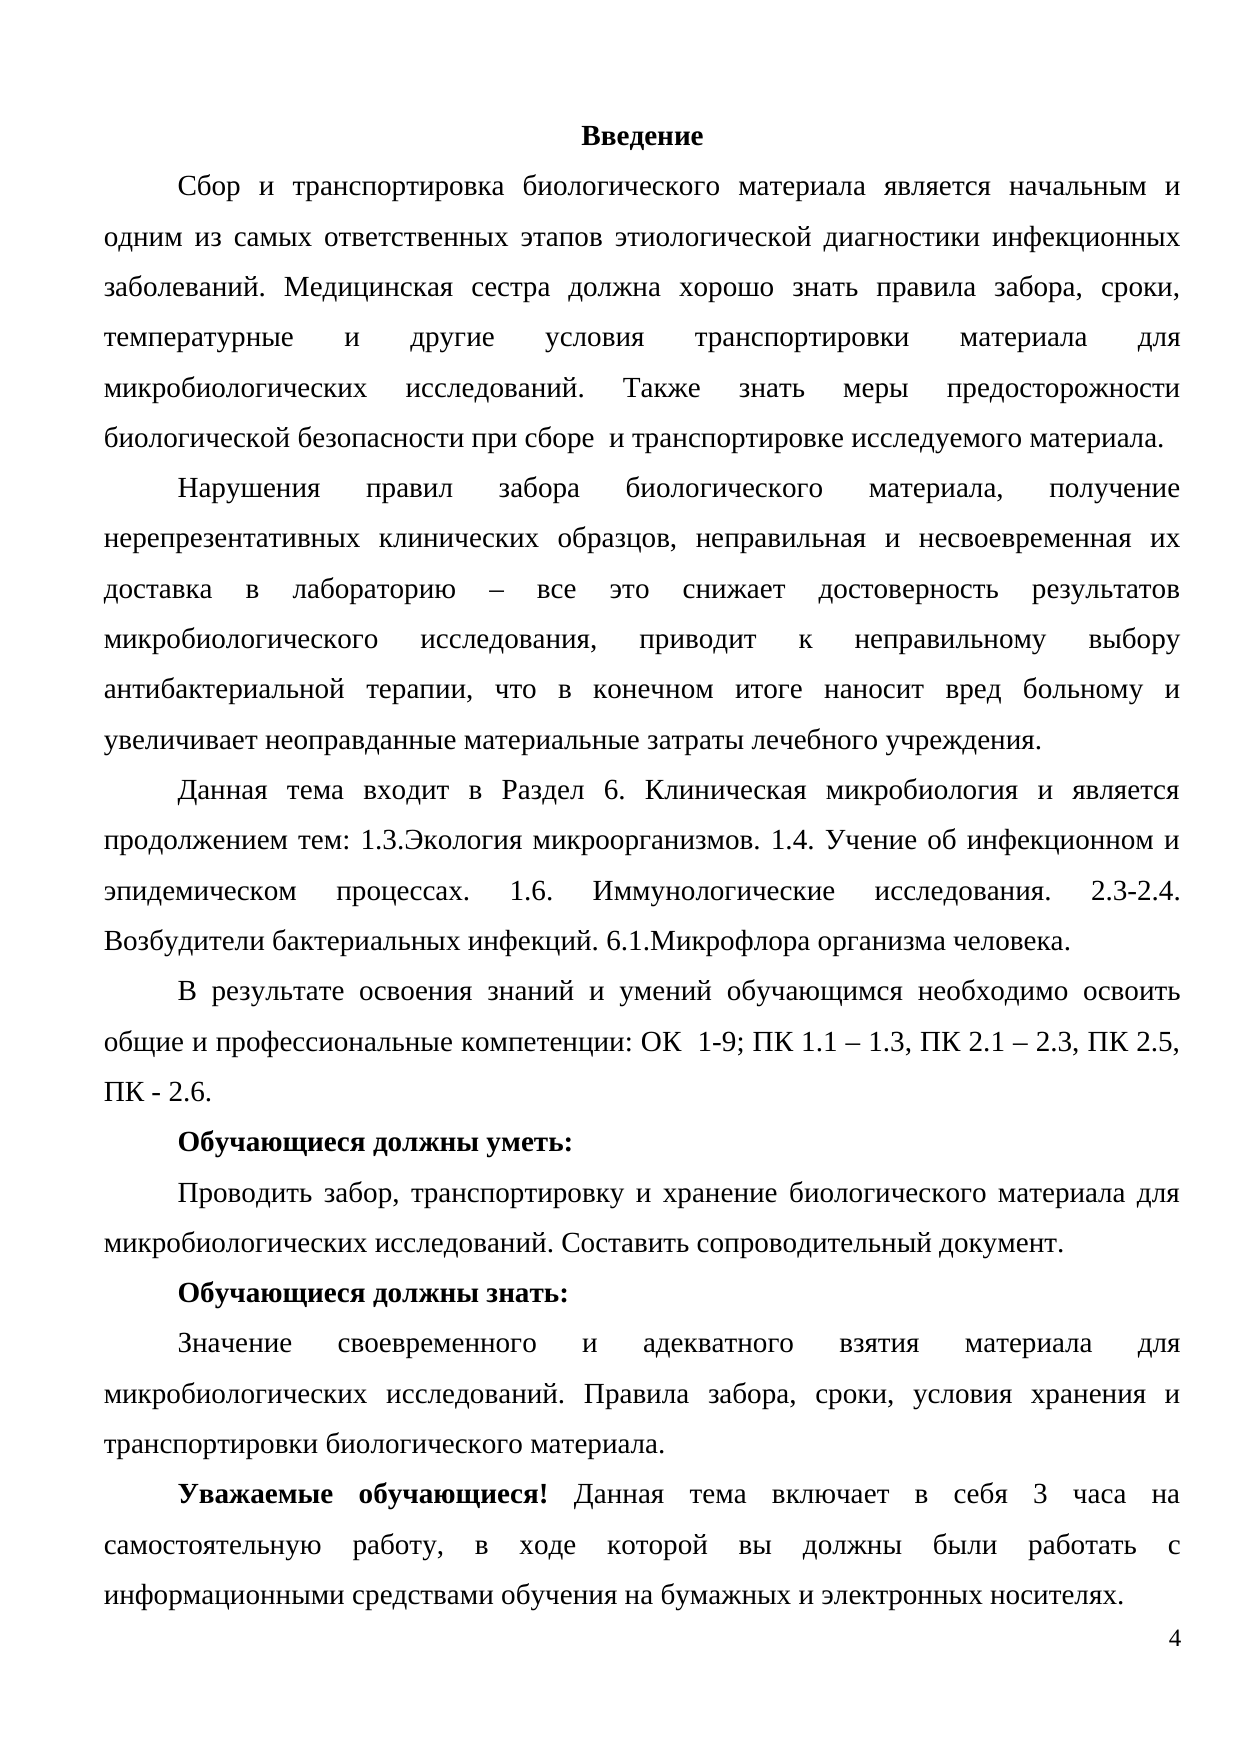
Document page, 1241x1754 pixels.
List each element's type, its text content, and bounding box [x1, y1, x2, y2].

text Значение своевременного и адекватного взятия материала для микробиологических исследований. Правила забора, сроки, условия хранения и транспортировки биологического материала. [103, 1326, 1181, 1460]
text Сбор и транспортировка биологического материала является начальным и одним из самых ответственных этапов этиологической диагностики инфекционных заболеваний. Медицинская сестра должна хорошо знать правила забора, сроки, температурные и другие условия транспортировки материала для микробиологических исследований. Также знать меры предосторожности биологической безопасности при сборе и транспортировке исследуемого материала. [103, 168, 1181, 453]
text Нарушения правил забора биологического материала, получение нерепрезентативных клинических образцов, неправильная и несвоевременная их доставка в лабораторию – все это снижает достоверность результатов микробиологического исследования, приводит к неправильному выбору антибактериальной терапии, что в конечном итоге наносит вред больному и увеличивает неоправданные материальные затраты лечебного учреждения. [103, 470, 1181, 755]
text В результате освоения знаний и умений обучающимся необходимо освоить общие и профессиональные компетенции: ОК 1-9; ПК 1.1 – 1.3, ПК 2.1 – 2.3, ПК 2.5, ПК - 2.6. [103, 973, 1181, 1108]
text Обучающиеся должны уметь: [103, 1124, 1181, 1158]
text Данная тема входит в Раздел 6. Клиническая микробиология и является продолжением тем: 1.3.Экология микроорганизмов. 1.4. Учение об инфекционном и эпидемическом процессах. 1.6. Иммунологические исследования. 2.3-2.4. Возбудители бактериальных инфекций. 6.1.Микрофлора организма человека. [103, 772, 1181, 957]
text Проводить забор, транспортировку и хранение биологического материала для микробиологических исследований. Составить сопроводительный документ. [103, 1175, 1181, 1258]
text Уважаемые обучающиеся! Данная тема включает в себя 3 часа на самостоятельную работу, в ходе которой вы должны были работать с информационными средствами обучения на бумажных и электронных носителях. [103, 1477, 1181, 1611]
text Обучающиеся должны знать: [103, 1275, 1181, 1309]
text Введение [103, 118, 1181, 152]
